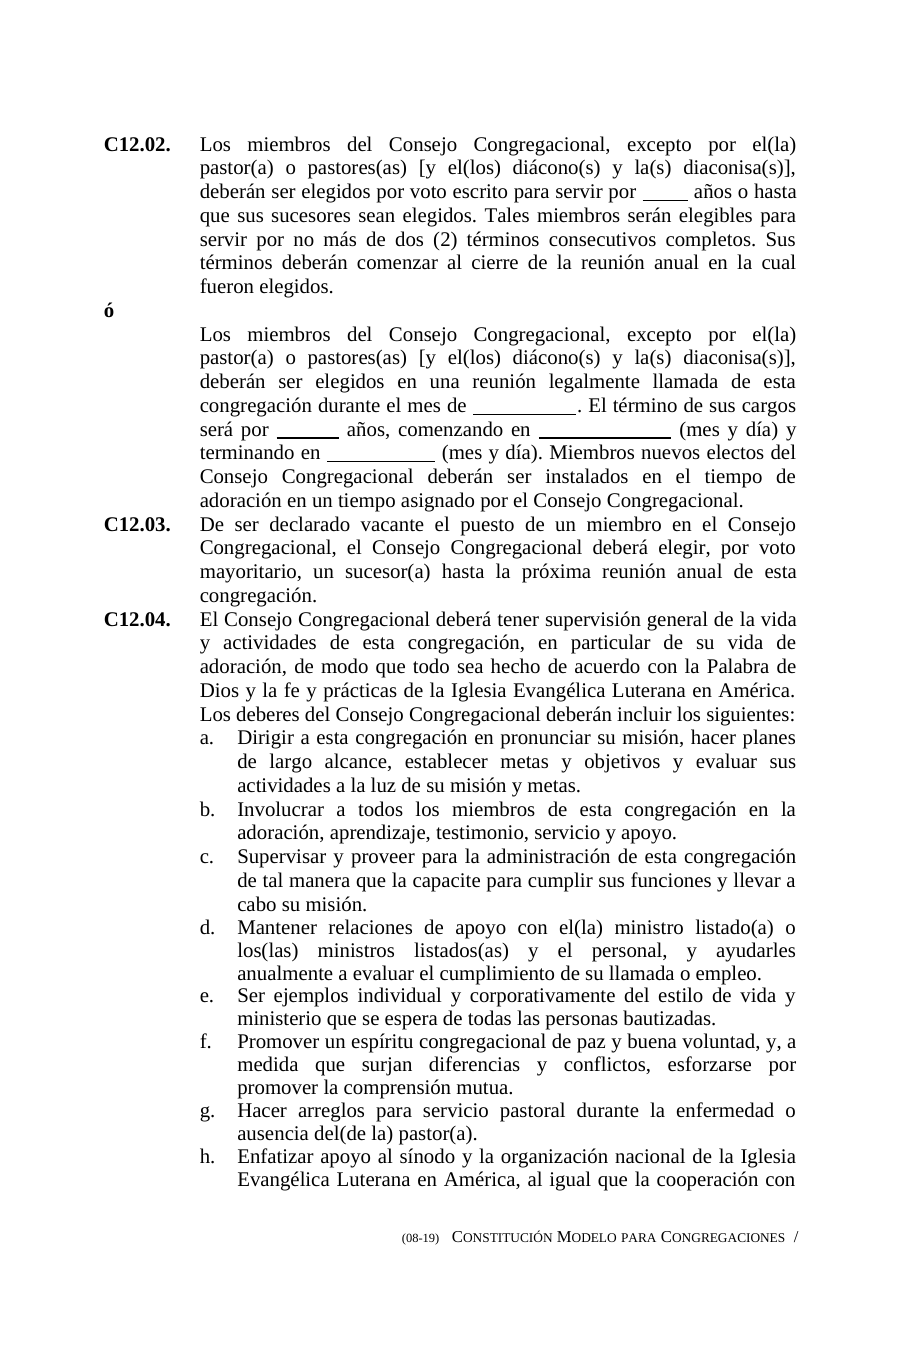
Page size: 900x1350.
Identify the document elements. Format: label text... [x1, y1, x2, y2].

text c. Supervisar y proveer para la administración de esta congregación de tal manera que la capacite para cumplir sus funciones y llevar a cabo su misión. [103, 844, 797, 916]
text C12.02. Los miembros del Consejo Congregacional, excepto por el(la) pastor(a) o pastores(as) [y el(los) diácono(s) y la(s) diaconisa(s)], deberán ser elegidos por voto escrito para servir por años o hasta que sus sucesores sean elegidos. Tales miembros serán elegibles para servir por no más de dos (2) términos consecutivos completos. Sus términos deberán comenzar al cierre de la reunión anual en la cual fueron elegidos. [103, 132, 797, 298]
text C12.04. El Consejo Congregacional deberá tener supervisión general de la vida y actividades de esta congregación, en particular de su vida de adoración, de modo que todo sea hecho de acuerdo con la Palabra de Dios y la fe y prácticas de la Iglesia Evangélica Luterana en América. Los deberes del Consejo Congregacional deberán incluir los siguientes: [103, 607, 797, 726]
text Los miembros del Consejo Congregacional, excepto por el(la) pastor(a) o pastores(as) [y el(los) diácono(s) y la(s) diaconisa(s)], deberán ser elegidos en una reunión legalmente llamada de esta congregación durante el mes de . El término de sus cargos será por años, comenzando en (mes y día) y terminando en (mes y día). Miembros nuevos electos del Consejo Congregacional deberán ser instalados en el tiempo de adoración en un tiempo asignado por el Consejo Congregacional. [199, 322, 797, 512]
text e. Ser ejemplos individual y corporativamente del estilo de vida y ministerio que se espera de todas las personas bautizadas. [103, 984, 797, 1030]
text a. Dirigir a esta congregación en pronunciar su misión, hacer planes de largo alcance, establecer metas y objetivos y evaluar sus actividades a la luz de su misión y metas. [103, 726, 797, 797]
text f. Promover un espíritu congregacional de paz y buena voluntad, y, a medida que surjan diferencias y conflictos, esforzarse por promover la comprensión mutua. [103, 1030, 797, 1099]
text g. Hacer arreglos para servicio pastoral durante la enfermedad o ausencia del(de la) pastor(a). [103, 1099, 797, 1145]
text d. Mantener relaciones de apoyo con el(la) ministro listado(a) o los(las) ministros listados(as) y el personal, y ayudarles anualmente a evaluar el cumplimiento de su llamada o empleo. [103, 916, 797, 984]
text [103, 1145, 797, 1191]
text b. Involucrar a todos los miembros de esta congregación en la adoración, aprendizaje, testimonio, servicio y apoyo. [103, 797, 797, 844]
text C12.03. De ser declarado vacante el puesto de un miembro en el Consejo Congregacional, el Consejo Congregacional deberá elegir, por voto mayoritario, un sucesor(a) hasta la próxima reunión anual de esta congregación. [103, 512, 797, 607]
text ó [103, 298, 797, 322]
